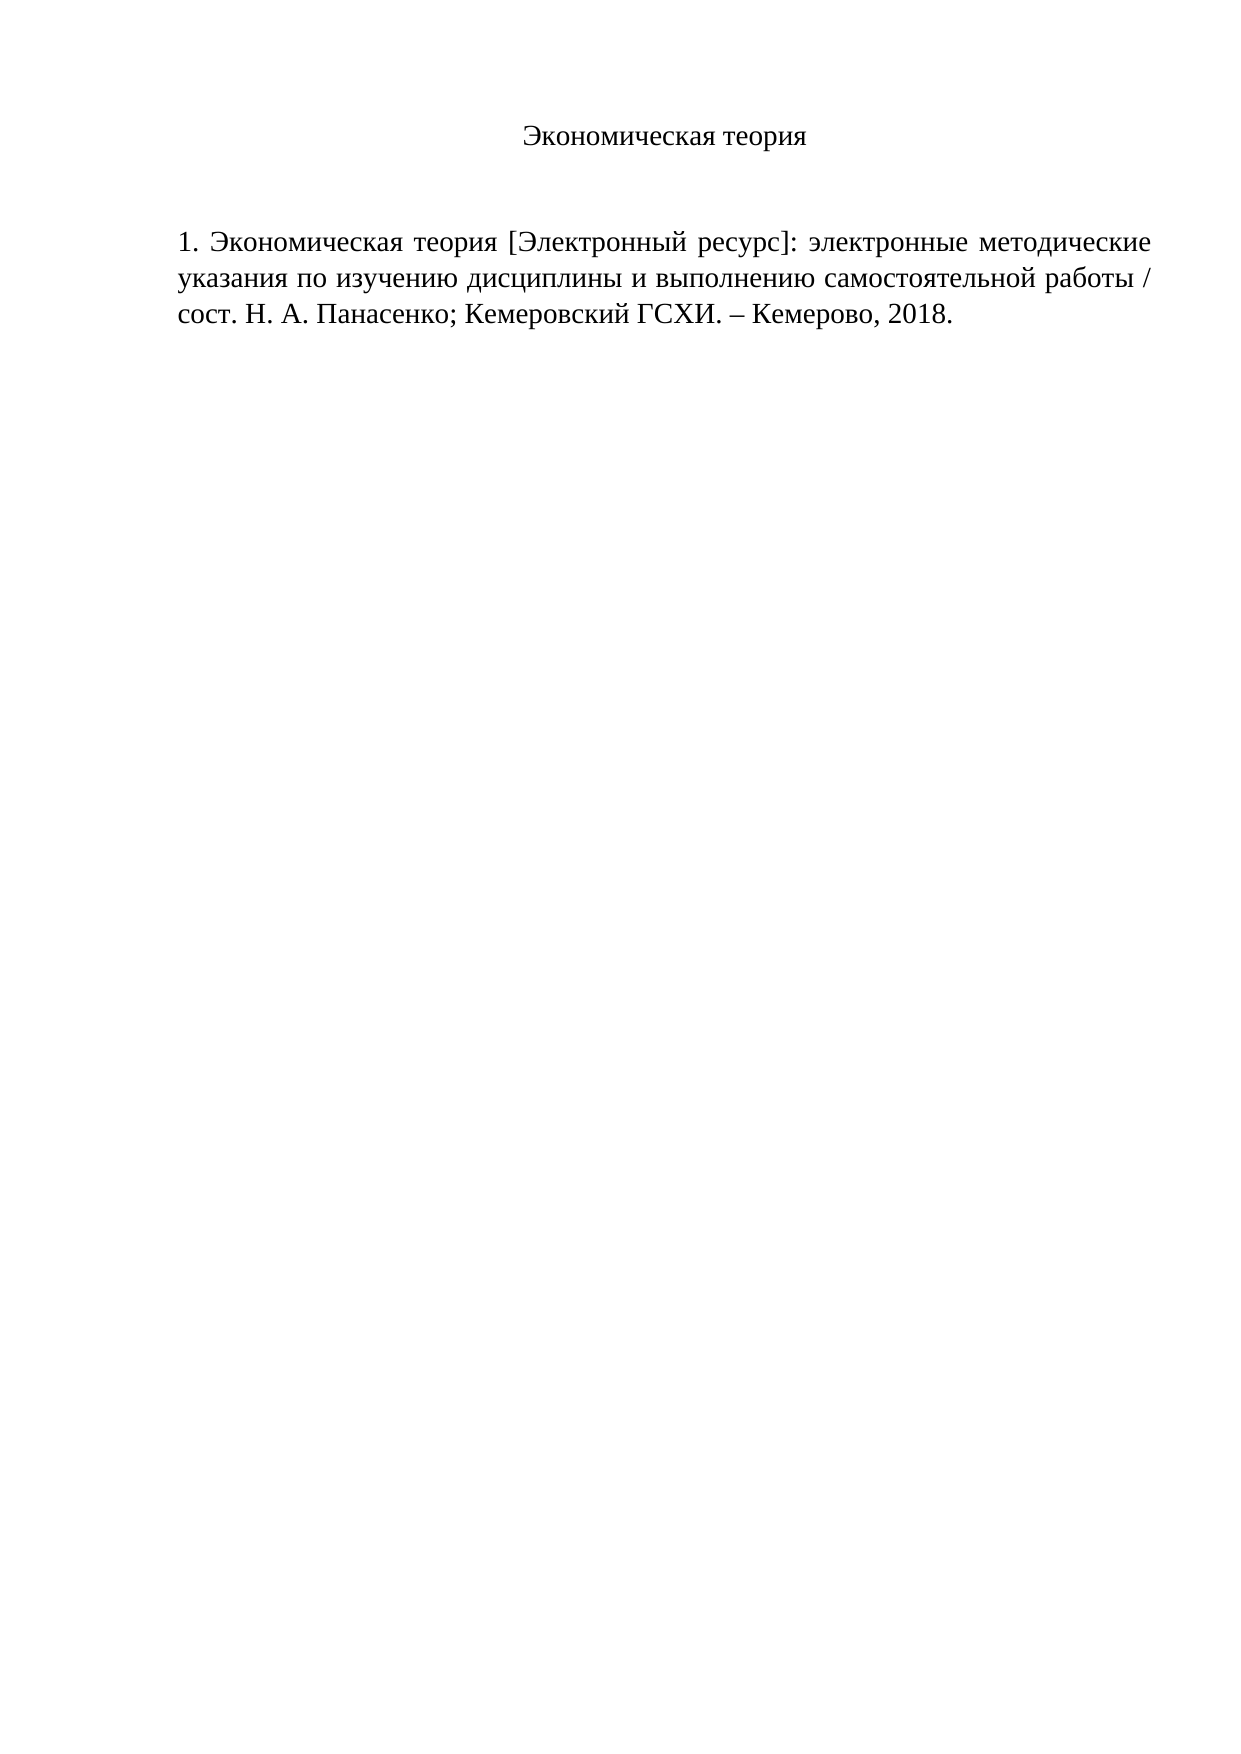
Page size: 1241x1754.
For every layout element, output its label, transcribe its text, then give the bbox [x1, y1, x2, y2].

text Экономическая теория [177, 118, 1152, 152]
text 1. Экономическая теория [Электронный ресурс]: электронные методические указания по изучению дисциплины и выполнению самостоятельной работы / сост. Н. А. Панасенко; Кемеровский ГСХИ. – Кемерово, 2018. [177, 224, 1152, 329]
